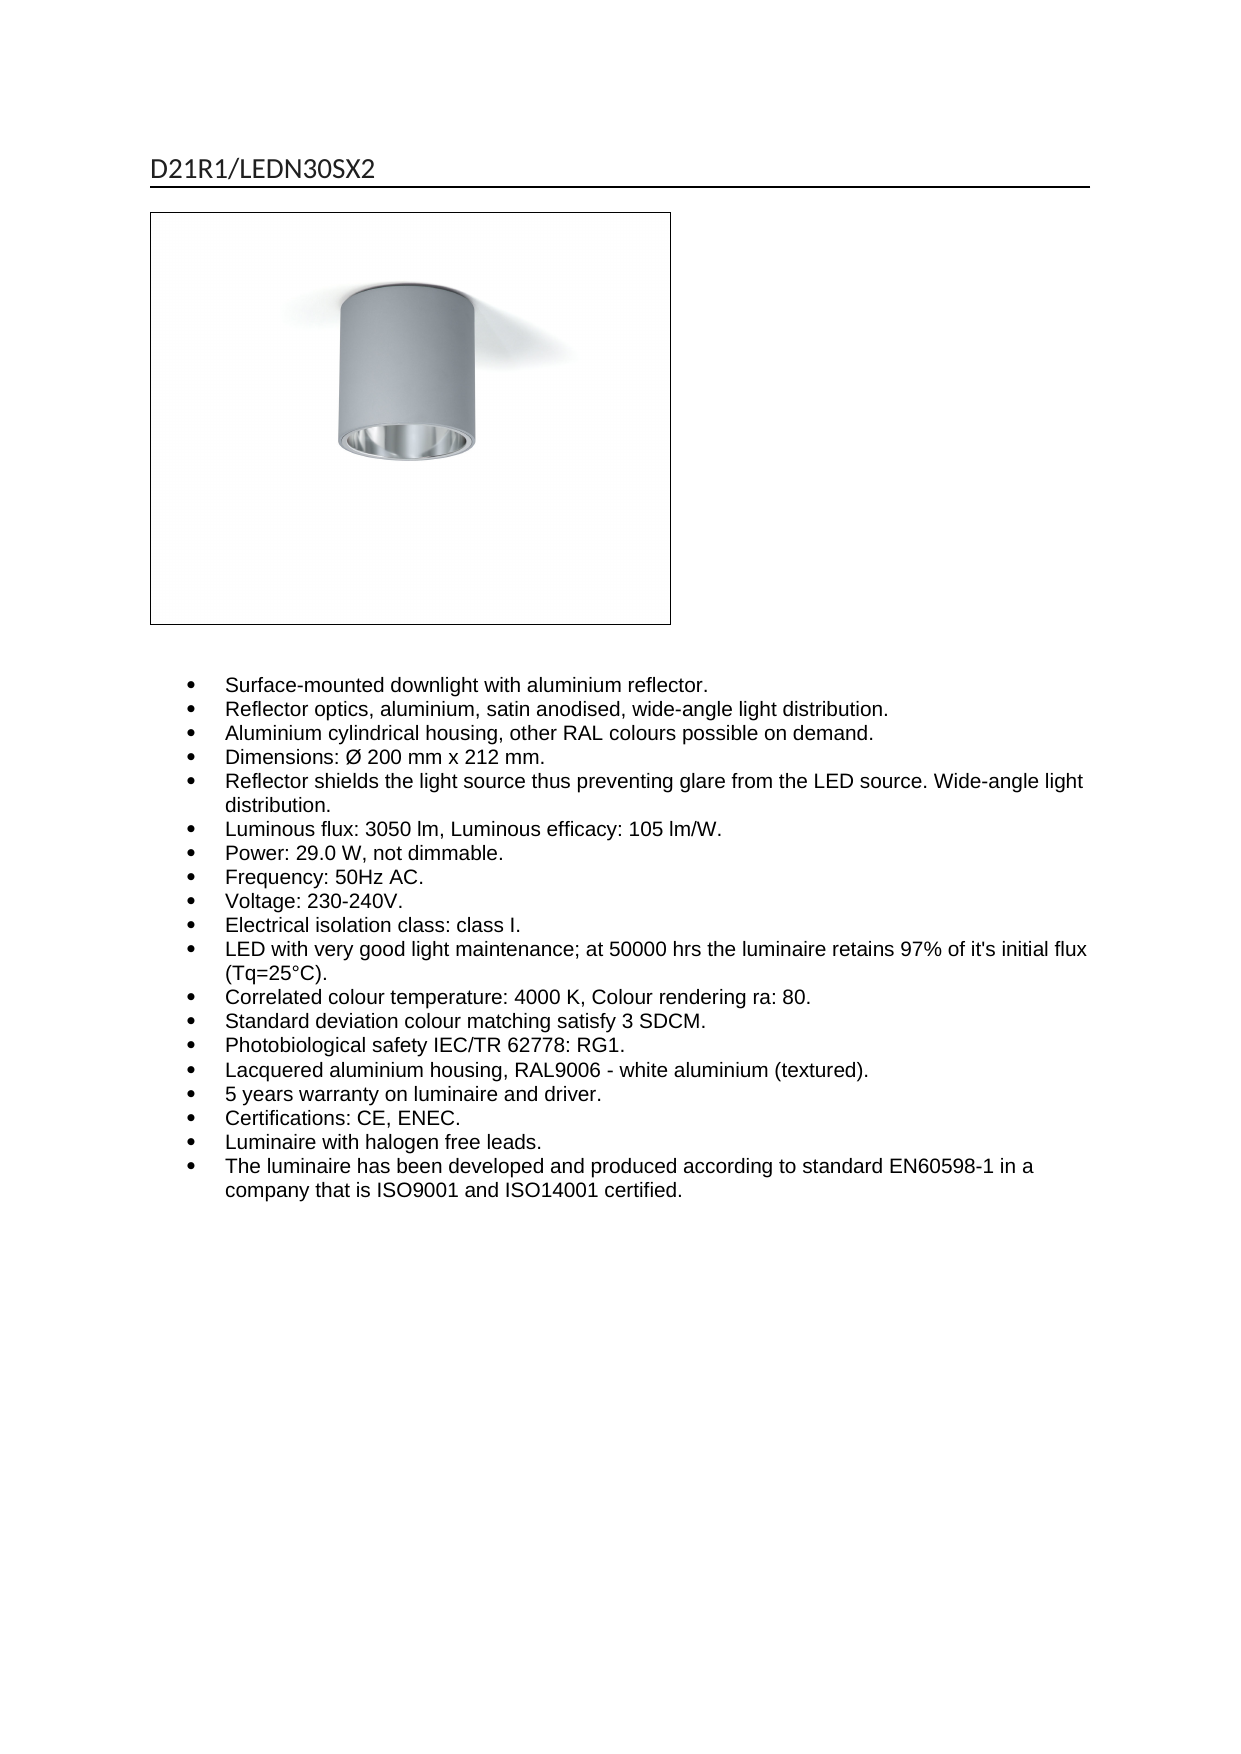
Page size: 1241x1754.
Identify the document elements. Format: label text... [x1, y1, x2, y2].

list Aluminium cylindrical housing, other RAL colours possible on demand. [187, 721, 1090, 745]
text D21R1/LEDN30SX2 [150, 150, 1090, 186]
list 5 years warranty on luminaire and driver. [187, 1081, 1090, 1106]
list Luminaire with halogen free leads. [187, 1129, 1090, 1154]
list Frequency: 50Hz AC. [187, 865, 1090, 889]
list Reflector shields the light source thus preventing glare from the LED source. Wide-angle light distribution. [187, 769, 1090, 817]
list Certifications: CE, ENEC. [187, 1106, 1090, 1129]
list LED with very good light maintenance; at 50000 hrs the luminaire retains 97% of it's initial flux (Tq=25°C). [187, 937, 1090, 985]
list Electrical isolation class: class I. [187, 913, 1090, 937]
list Power: 29.0 W, not dimmable. [187, 841, 1090, 865]
list Voltage: 230-240V. [187, 889, 1090, 913]
list Surface-mounted downlight with aluminium reflector. [187, 673, 1090, 697]
list Dimensions: Ø 200 mm x 212 mm. [187, 745, 1090, 769]
picture [151, 213, 670, 624]
list Correlated colour temperature: 4000 K, Colour rendering ra: 80. [187, 985, 1090, 1009]
list Lacquered aluminium housing, RAL9006 - white aluminium (textured). [187, 1057, 1090, 1081]
list Photobiological safety IEC/TR 62778: RG1. [187, 1033, 1090, 1057]
list Reflector optics, aluminium, satin anodised, wide-angle light distribution. [187, 697, 1090, 721]
list Standard deviation colour matching satisfy 3 SDCM. [187, 1009, 1090, 1033]
list The luminaire has been developed and produced according to standard EN60598-1 in a company that is ISO9001 and ISO14001 certified. [187, 1154, 1090, 1202]
list Luminous flux: 3050 lm, Luminous efficacy: 105 lm/W. [187, 817, 1090, 841]
